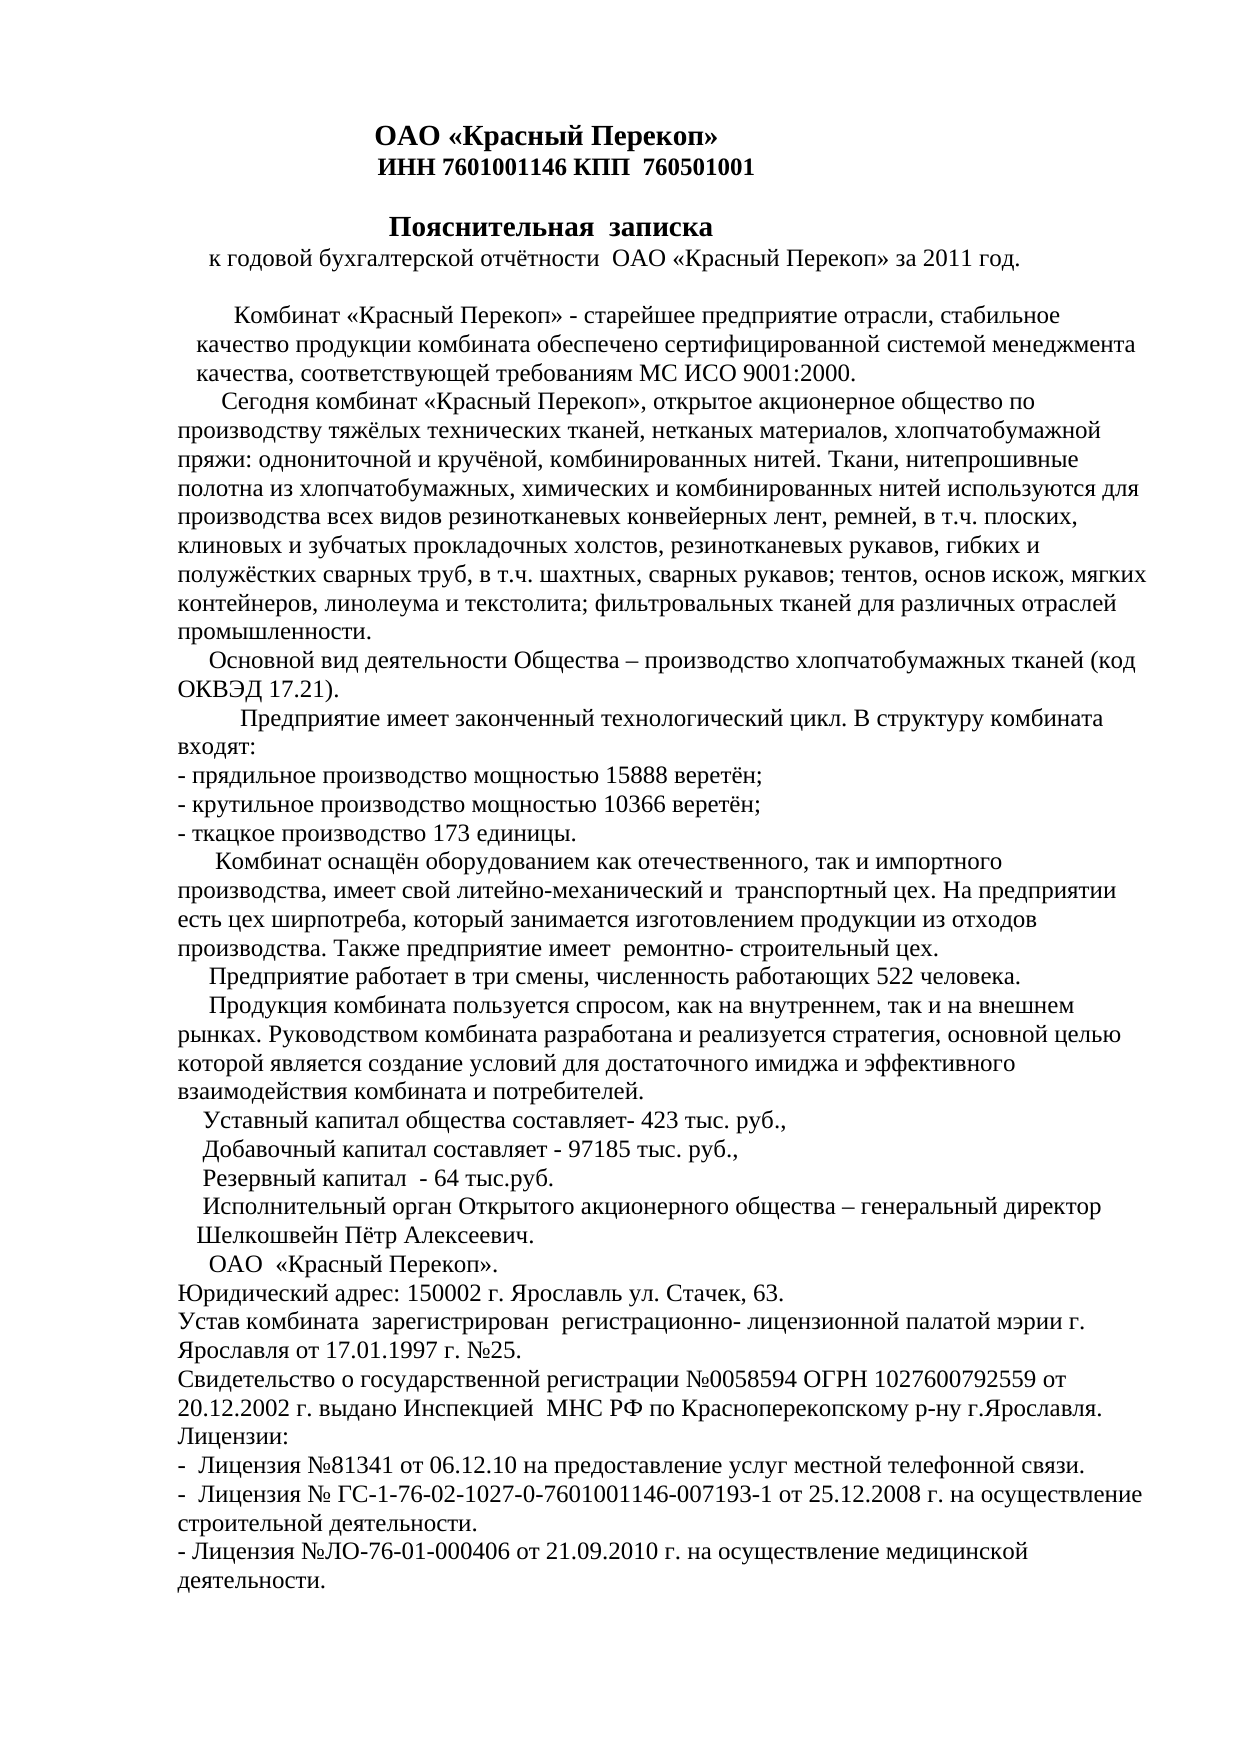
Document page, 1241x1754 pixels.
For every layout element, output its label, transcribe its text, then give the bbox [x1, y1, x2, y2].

text Сегодня комбинат «Красный Перекоп», открытое акционерное общество по производству тяжёлых технических тканей, нетканых материалов, хлопчатобумажной пряжи: однониточной и кручёной, комбинированных нитей. Ткани, нитепрошивные полотна из хлопчатобумажных, химических и комбинированных нитей используются для производства всех видов резинотканевых конвейерных лент, ремней, в т.ч. плоских, клиновых и зубчатых прокладочных холстов, резинотканевых рукавов, гибких и полужёстких сварных труб, в т.ч. шахтных, сварных рукавов; тентов, основ искож, мягких контейнеров, линолеума и текстолита; фильтровальных тканей для различных отраслей промышленности. [177, 386, 1152, 645]
text ОАО «Красный Перекоп». [177, 1249, 1152, 1278]
text - Лицензия № ГС-1-76-02-1027-0-7601001146-007193-1 от 25.12.2008 г. на осуществление строительной деятельности. [177, 1479, 1152, 1536]
text Уставный капитал общества составляет- 423 тыс. руб., [177, 1105, 1152, 1134]
text Исполнительный орган Открытого акционерного общества – генеральный директор Шелкошвейн Пётр Алексеевич. [177, 1191, 1152, 1249]
text - Лицензия №ЛО-76-01-000406 от 21.09.2010 г. на осуществление медицинской деятельности. [177, 1536, 1152, 1594]
text Предприятие имеет законченный технологический цикл. В структуру комбината входят: [177, 703, 1152, 760]
text Комбинат «Красный Перекоп» - старейшее предприятие отрасли, стабильное качество продукции комбината обеспечено сертифицированной системой менеджмента качества, соответствующей требованиям МС ИСО 9001:2000. [177, 300, 1152, 386]
text Продукция комбината пользуется спросом, как на внутреннем, так и на внешнем рынках. Руководством комбината разработана и реализуется стратегия, основной целью которой является создание условий для достаточного имиджа и эффективного взаимодействия комбината и потребителей. [177, 990, 1152, 1105]
text ИНН 7601001146 КПП 760501001 [177, 152, 1152, 180]
text Устав комбината зарегистрирован регистрационно- лицензионной палатой мэрии г. Ярославля от 17.01.1997 г. №25. [177, 1306, 1152, 1364]
text Пояснительная записка [177, 209, 1152, 243]
text Предприятие работает в три смены, численность работающих 522 человека. [177, 961, 1152, 990]
text ОАО «Красный Перекоп» [177, 118, 1152, 152]
text Юридический адрес: 150002 г. Ярославль ул. Стачек, 63. [177, 1278, 1152, 1306]
text Добавочный капитал составляет - 97185 тыс. руб., [177, 1134, 1152, 1163]
text - ткацкое производство 173 единицы. [177, 818, 1152, 846]
text - крутильное производство мощностью 10366 веретён; [177, 789, 1152, 818]
text Свидетельство о государственной регистрации №0058594 ОГРН 1027600792559 от 20.12.2002 г. выдано Инспекцией МНС РФ по Красноперекопскому р-ну г.Ярославля. [177, 1364, 1152, 1421]
text Основной вид деятельности Общества – производство хлопчатобумажных тканей (код ОКВЭД 17.21). [177, 645, 1152, 703]
text к годовой бухгалтерской отчётности ОАО «Красный Перекоп» за 2011 год. [177, 243, 1152, 271]
text - прядильное производство мощностью 15888 веретён; [177, 760, 1152, 789]
text Комбинат оснащён оборудованием как отечественного, так и импортного производства, имеет свой литейно-механический и транспортный цех. На предприятии есть цех ширпотреба, который занимается изготовлением продукции из отходов производства. Также предприятие имеет ремонтно- строительный цех. [177, 846, 1152, 961]
text Резервный капитал - 64 тыс.руб. [177, 1163, 1152, 1191]
text Лицензии: [177, 1421, 1152, 1450]
text - Лицензия №81341 от 06.12.10 на предоставление услуг местной телефонной связи. [177, 1450, 1152, 1479]
